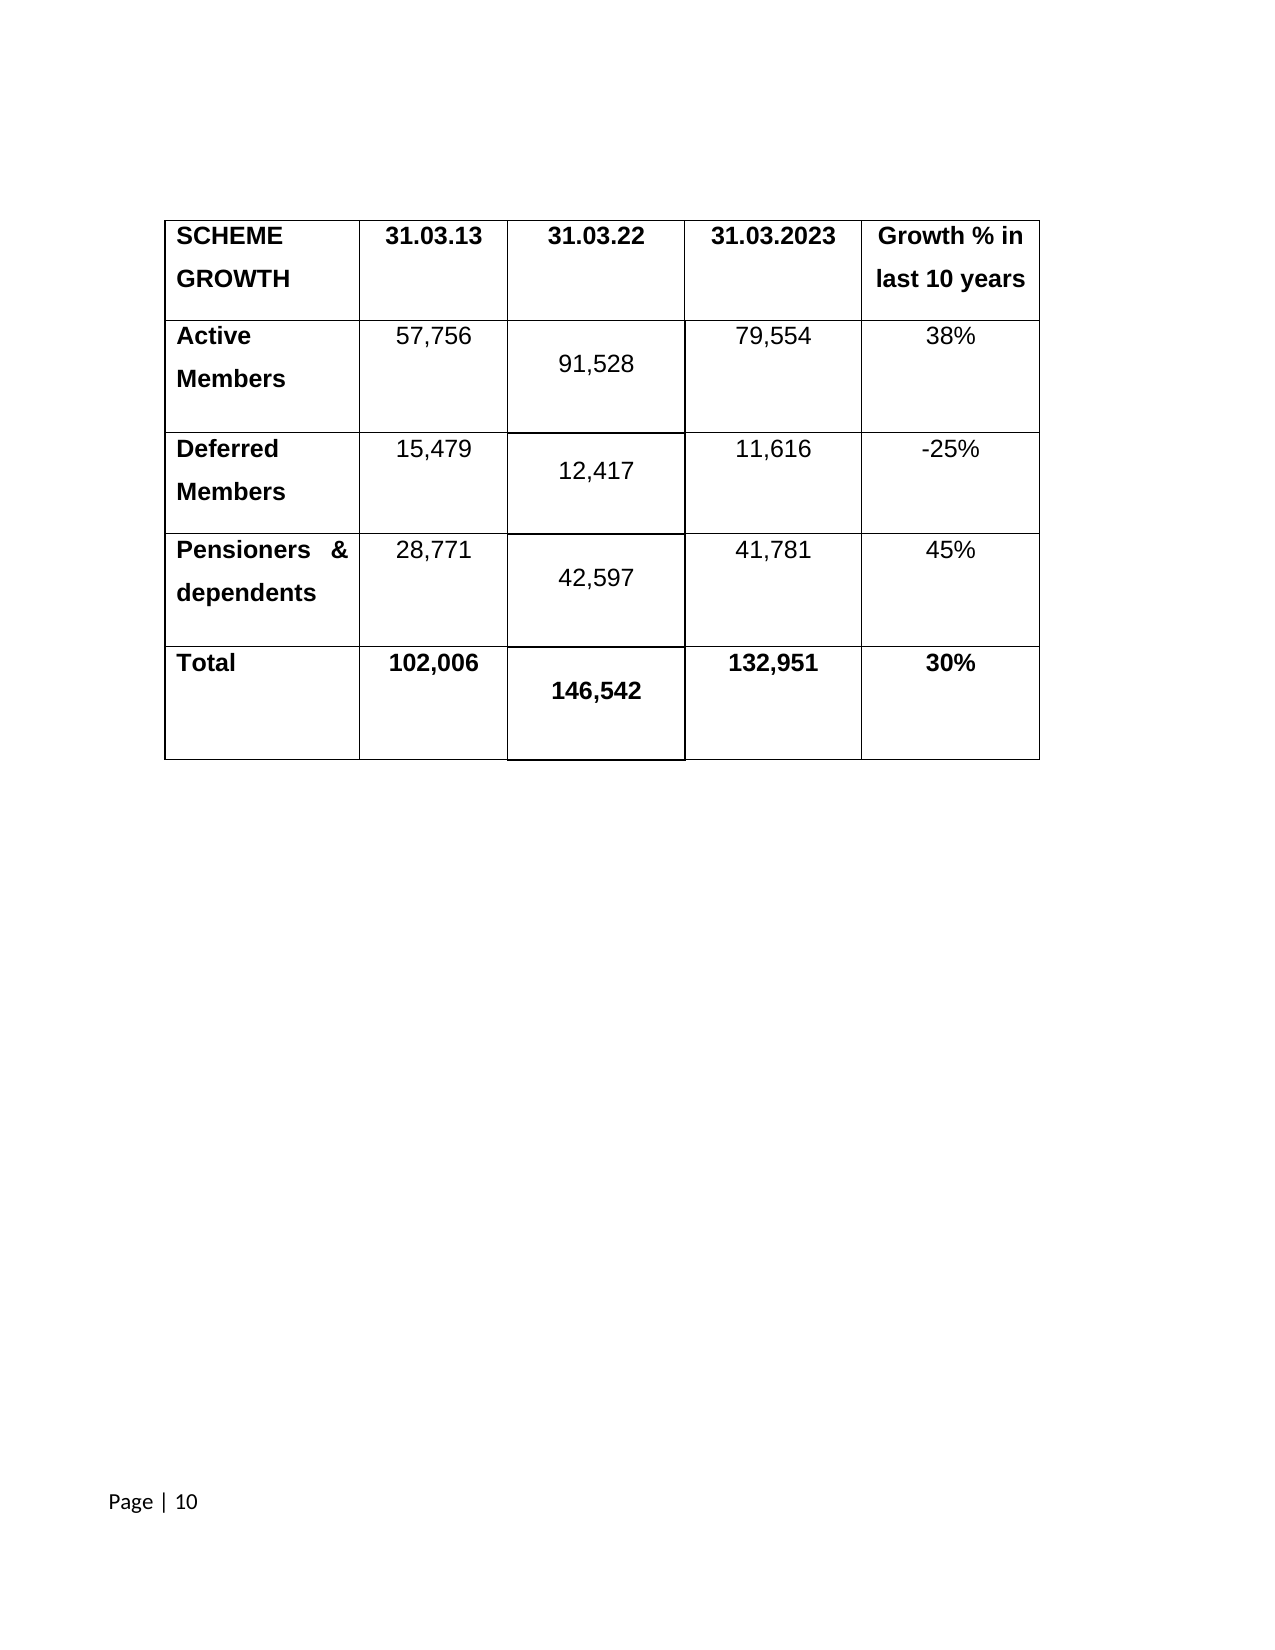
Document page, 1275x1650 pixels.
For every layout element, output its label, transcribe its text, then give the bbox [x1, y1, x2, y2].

table_cell 28,771 [360, 534, 507, 646]
table_header 31.03.13 [360, 221, 507, 320]
table_cell 42,597 [508, 535, 684, 646]
table_cell 57,756 [360, 321, 507, 432]
table_cell Active Members [166, 321, 359, 432]
table_cell 30% [862, 647, 1039, 759]
table_cell 12,417 [508, 434, 684, 533]
table_cell 91,528 [508, 321, 684, 432]
table_cell Total [166, 647, 359, 759]
table_cell Deferred Members [166, 433, 359, 533]
table_cell -25% [862, 433, 1039, 533]
table_header SCHEME GROWTH [166, 221, 359, 320]
table_header 31.03.22 [508, 221, 684, 320]
table_header Growth % in last 10 years [862, 221, 1039, 320]
table_cell 132,951 [686, 647, 861, 759]
table_cell Pensioners & dependents [166, 534, 359, 646]
table_cell 11,616 [686, 433, 861, 533]
table_cell 41,781 [686, 534, 861, 646]
table_cell 79,554 [686, 321, 861, 432]
table_cell 146,542 [508, 648, 684, 759]
table_cell 45% [862, 534, 1039, 646]
table_cell 102,006 [360, 647, 507, 759]
table_header 31.03.2023 [685, 221, 861, 320]
table_cell 38% [862, 321, 1039, 432]
table_cell 15,479 [360, 433, 507, 533]
